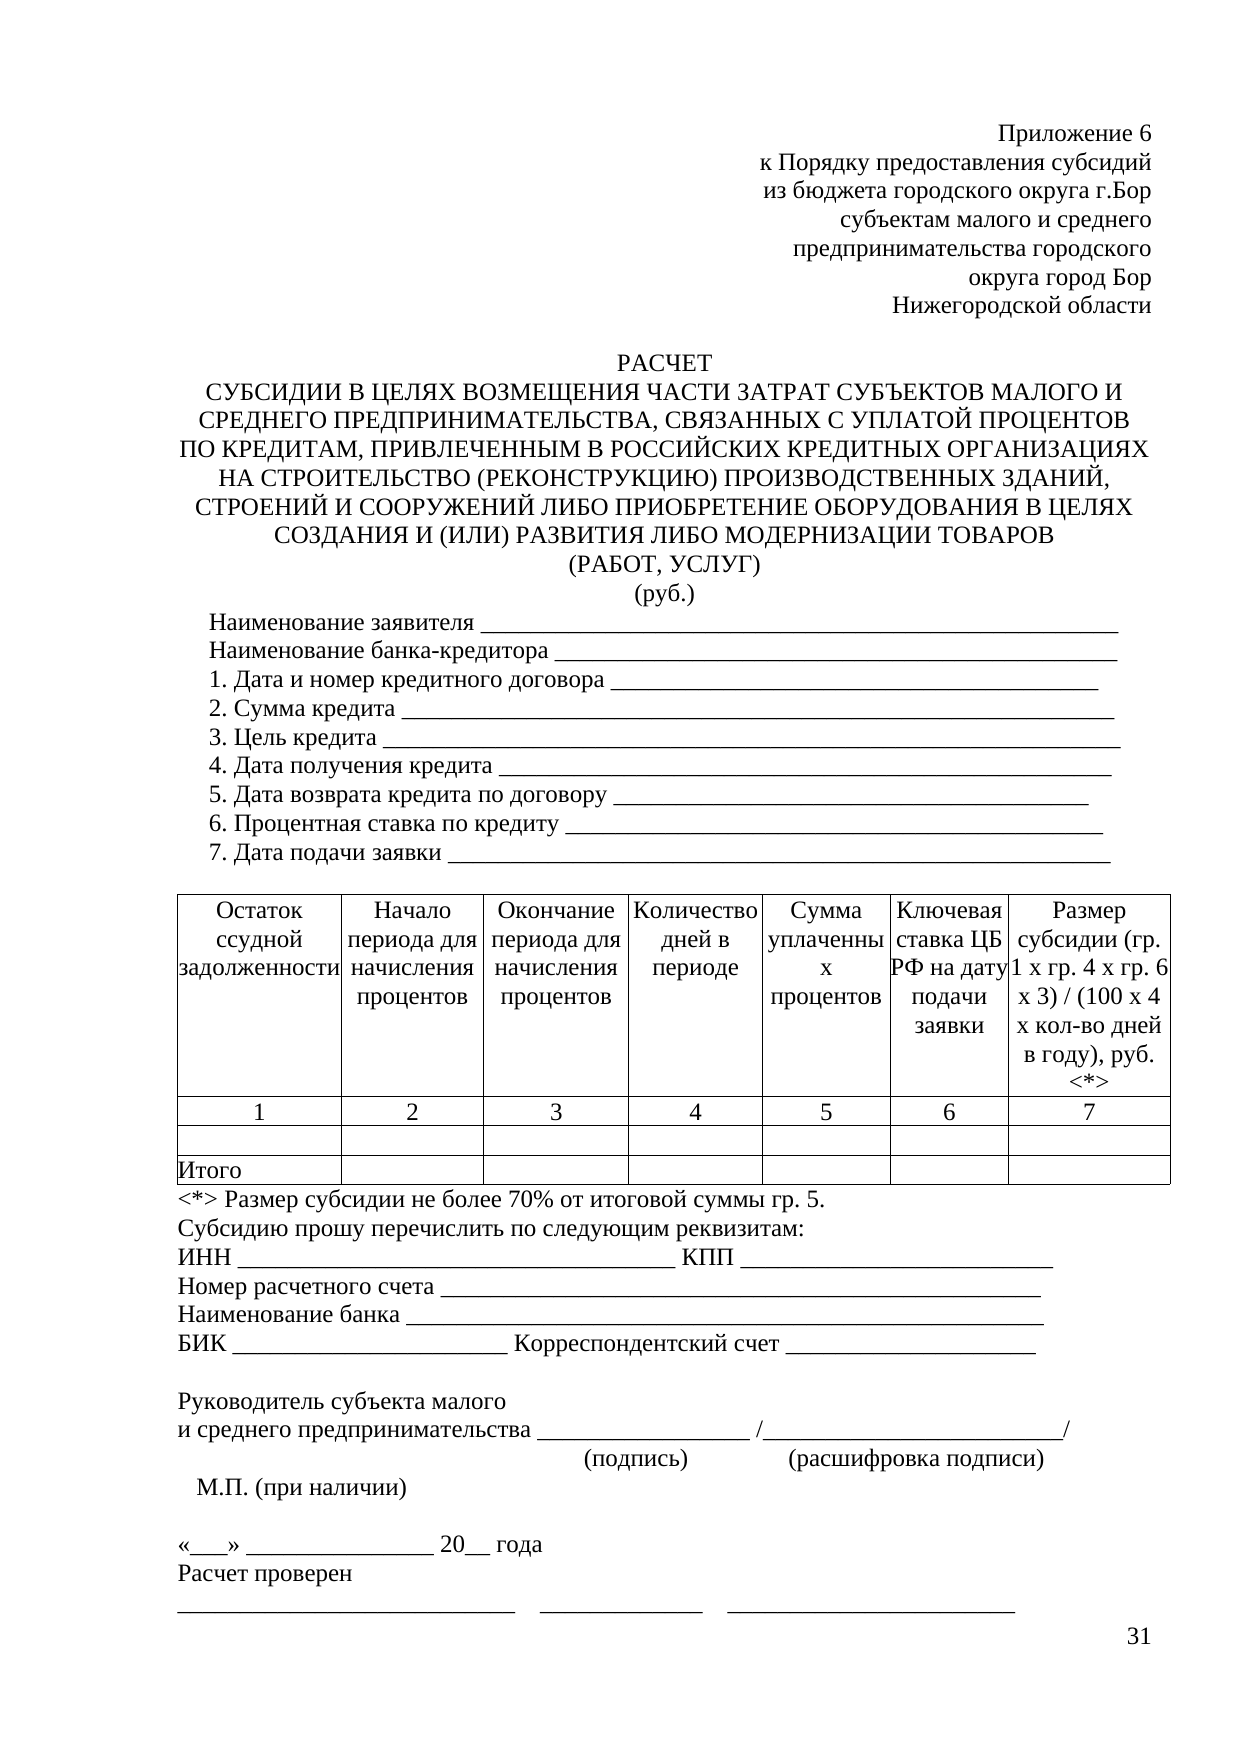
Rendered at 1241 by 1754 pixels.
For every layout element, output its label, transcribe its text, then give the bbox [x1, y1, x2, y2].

table_cell 7 [1009, 1097, 1170, 1125]
text СУБСИДИИ В ЦЕЛЯХ ВОЗМЕЩЕНИЯ ЧАСТИ ЗАТРАТ СУБЪЕКТОВ МАЛОГО И СРЕДНЕГО ПРЕДПРИНИМАТЕЛЬСТВА, СВЯЗАННЫХ С УПЛАТОЙ ПРОЦЕНТОВ ПО КРЕДИТАМ, ПРИВЛЕЧЕННЫМ В РОССИЙСКИХ КРЕДИТНЫХ ОРГАНИЗАЦИЯХ НА СТРОИТЕЛЬСТВО (РЕКОНСТРУКЦИЮ) ПРОИЗВОДСТВЕННЫХ ЗДАНИЙ, СТРОЕНИЙ И СООРУЖЕНИЙ ЛИБО ПРИОБРЕТЕНИЕ ОБОРУДОВАНИЯ В ЦЕЛЯХ СОЗДАНИЯ И (ИЛИ) РАЗВИТИЯ ЛИБО МОДЕРНИЗАЦИИ ТОВАРОВ [177, 377, 1152, 549]
text БИК ______________________ Корреспондентский счет ____________________ [177, 1328, 1152, 1357]
table_cell Итого [178, 1156, 341, 1184]
table_header Количество дней в периоде [629, 895, 762, 1096]
table_header Размер субсидии (гр. 1 x гр. 4 x гр. 6 x 3) / (100 x 4 x кол-во дней в году), руб. <*> [1009, 895, 1170, 1096]
table_cell 2 [342, 1097, 483, 1125]
table_cell [891, 1156, 1008, 1184]
table_cell [178, 1126, 341, 1155]
table_cell [484, 1156, 628, 1184]
table_cell 1 [178, 1097, 341, 1125]
text <*> Размер субсидии не более 70% от итоговой суммы гр. 5. [177, 1185, 1152, 1213]
text Нижегородской области [738, 291, 1152, 319]
table_cell 5 [763, 1097, 890, 1125]
table_cell [484, 1126, 628, 1155]
text 6. Процентная ставка по кредиту ___________________________________________ [177, 808, 1152, 837]
table_cell 6 [891, 1097, 1008, 1125]
table_cell 3 [484, 1097, 628, 1125]
table_cell [629, 1126, 762, 1155]
table_header Начало периода для начисления процентов [342, 895, 483, 1096]
table_cell 4 [629, 1097, 762, 1125]
table_cell [1009, 1126, 1170, 1155]
text (подпись) (расшифровка подписи) [177, 1443, 1152, 1472]
text Приложение 6 [738, 118, 1152, 147]
text Наименование заявителя ___________________________________________________ [177, 607, 1152, 636]
text ___________________________ _____________ _______________________ [177, 1587, 1152, 1616]
table_header Окончание периода для начисления процентов [484, 895, 628, 1096]
text Руководитель субъекта малого [177, 1386, 1152, 1414]
table_header Сумма уплаченных процентов [763, 895, 890, 1096]
table_cell [763, 1156, 890, 1184]
text Наименование банка ___________________________________________________ [177, 1299, 1152, 1328]
text Номер расчетного счета ________________________________________________ [177, 1271, 1152, 1299]
text к Порядку предоставления субсидий из бюджета городского округа г.Бор субъектам малого и среднего предпринимательства городского округа город Бор [738, 147, 1152, 291]
table_cell [1009, 1156, 1170, 1184]
table_cell [891, 1126, 1008, 1155]
text (руб.) [177, 578, 1152, 607]
table_header Остаток ссудной задолженности [178, 895, 341, 1096]
table_header Ключевая ставка ЦБ РФ на дату подачи заявки [891, 895, 1008, 1096]
text Субсидию прошу перечислить по следующим реквизитам: [177, 1213, 1152, 1242]
text Расчет проверен [177, 1558, 1152, 1587]
text 3. Цель кредита ___________________________________________________________ [177, 722, 1152, 751]
text Наименование банка-кредитора _____________________________________________ [177, 636, 1152, 664]
table_cell [763, 1126, 890, 1155]
table_cell [342, 1126, 483, 1155]
text М.П. (при наличии) [177, 1472, 1152, 1501]
text (РАБОТ, УСЛУГ) [177, 549, 1152, 578]
text «___» _______________ 20__ года [177, 1529, 1152, 1558]
text 2. Сумма кредита _________________________________________________________ [177, 693, 1152, 722]
text ИНН ___________________________________ КПП _________________________ [177, 1242, 1152, 1271]
text 7. Дата подачи заявки _____________________________________________________ [177, 837, 1152, 866]
table_cell [342, 1156, 483, 1184]
table_cell [629, 1156, 762, 1184]
text 1. Дата и номер кредитного договора _______________________________________ [177, 664, 1152, 693]
text 5. Дата возврата кредита по договору ______________________________________ [177, 779, 1152, 808]
text РАСЧЕТ [177, 348, 1152, 377]
text 4. Дата получения кредита _________________________________________________ [177, 751, 1152, 779]
text и среднего предпринимательства _________________ /________________________/ [177, 1414, 1152, 1443]
